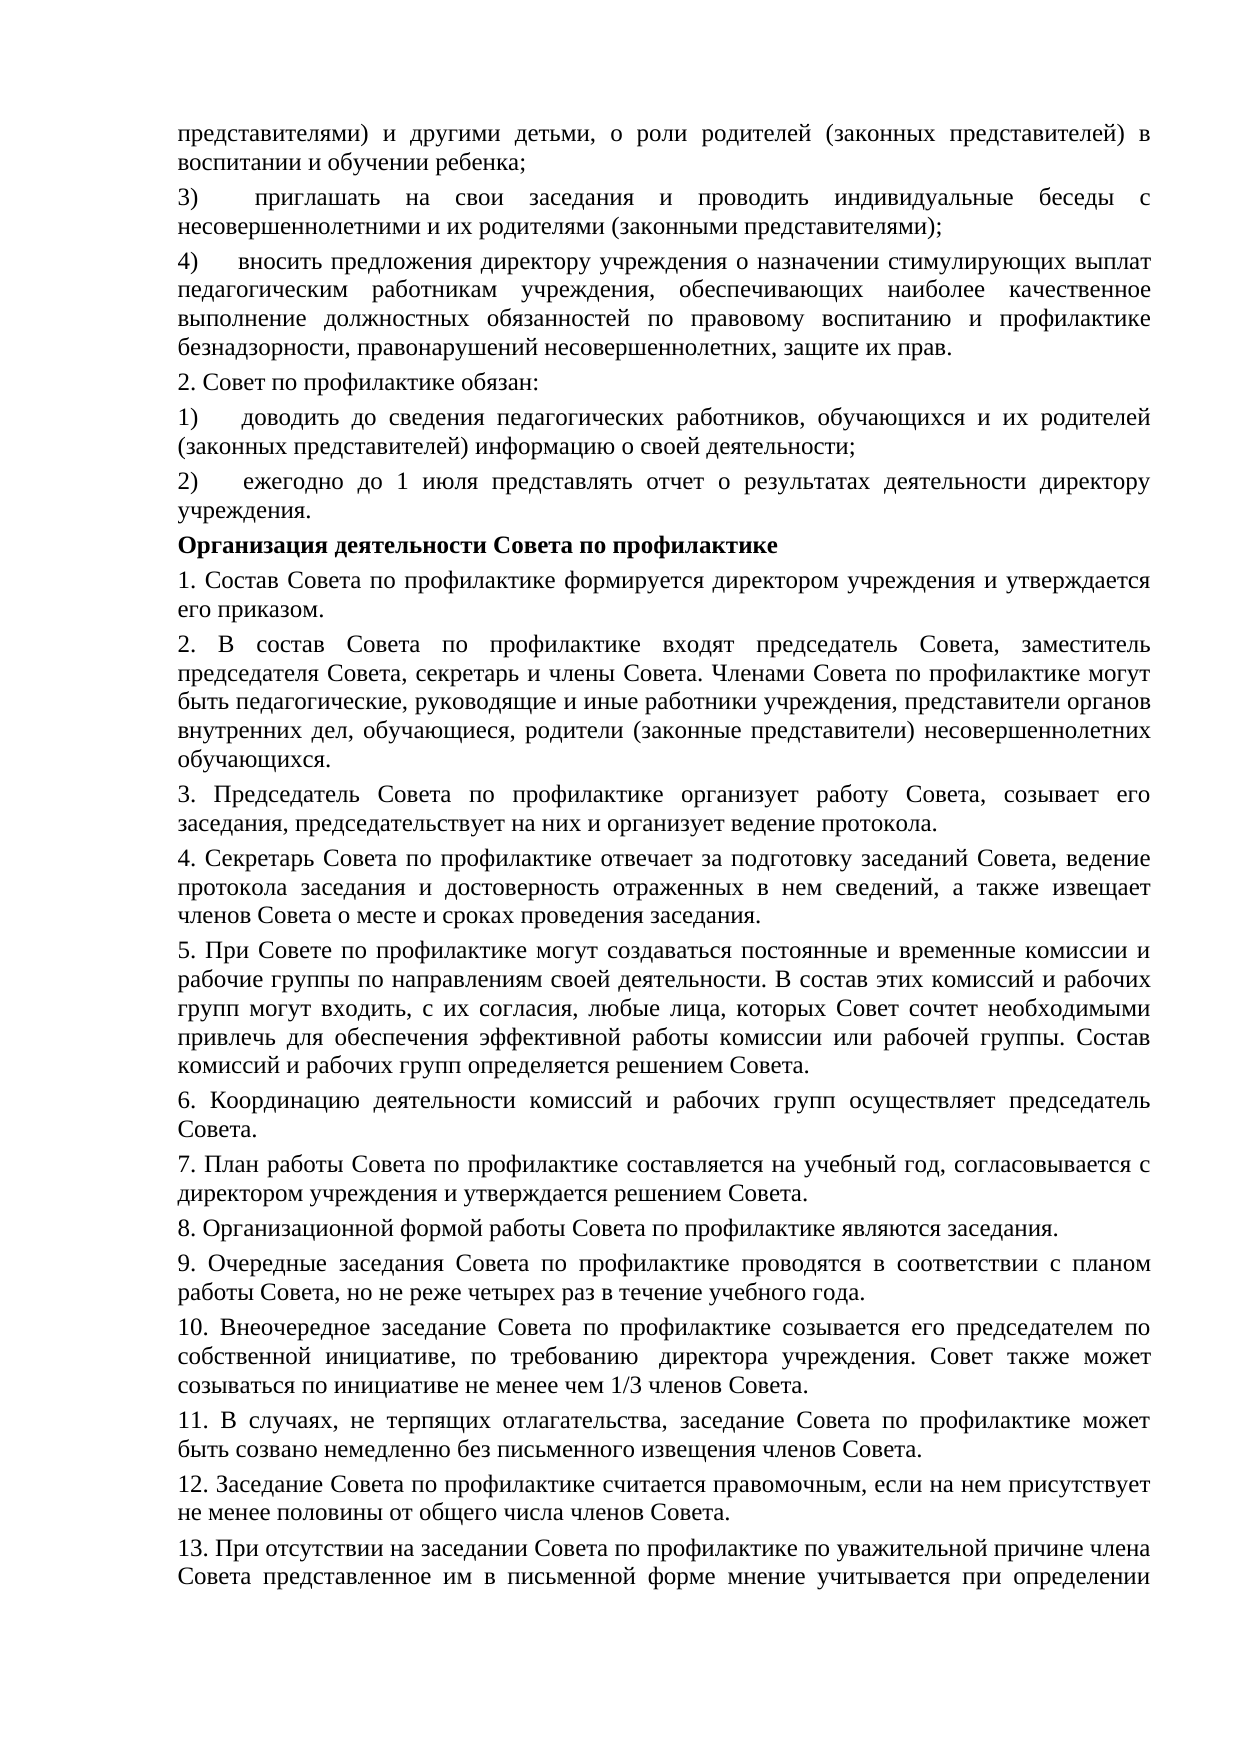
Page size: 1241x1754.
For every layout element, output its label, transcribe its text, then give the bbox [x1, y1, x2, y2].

text 11. В случаях, не терпящих отлагательства, заседание Совета по профилактике может быть созвано немедленно без письменного извещения членов Совета. [177, 1405, 1152, 1462]
text 3) приглашать на свои заседания и проводить индивидуальные беседы с несовершеннолетними и их родителями (законными представителями); [177, 182, 1152, 239]
text 6. Координацию деятельности комиссий и рабочих групп осуществляет председатель Совета. [177, 1086, 1152, 1143]
text 3. Председатель Совета по профилактике организует работу Совета, созывает его заседания, председательствует на них и организует ведение протокола. [177, 779, 1152, 837]
text 8. Организационной формой работы Совета по профилактике являются заседания. [177, 1213, 1152, 1242]
text 4) вносить предложения директору учреждения о назначении стимулирующих выплат педагогическим работникам учреждения, обеспечивающих наиболее качественное выполнение должностных обязанностей по правовому воспитанию и профилактике безнадзорности, правонарушений несовершеннолетних, защите их прав. [177, 246, 1152, 361]
text 9. Очередные заседания Совета по профилактике проводятся в соответствии с планом работы Совета, но не реже четырех раз в течение учебного года. [177, 1248, 1152, 1306]
text 2. Совет по профилактике обязан: [177, 367, 1152, 396]
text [177, 1533, 1152, 1590]
text 5. При Совете по профилактике могут создаваться постоянные и временные комиссии и рабочие группы по направлениям своей деятельности. В состав этих комиссий и рабочих групп могут входить, с их согласия, любые лица, которых Совет сочтет необходимыми привлечь для обеспечения эффективной работы комиссии или рабочей группы. Состав комиссий и рабочих групп определяется решением Совета. [177, 936, 1152, 1079]
text 4. Секретарь Совета по профилактике отвечает за подготовку заседаний Совета, ведение протокола заседания и достоверность отраженных в нем сведений, а также извещает членов Совета о месте и сроках проведения заседания. [177, 843, 1152, 929]
text 1) доводить до сведения педагогических работников, обучающихся и их родителей (законных представителей) информацию о своей деятельности; [177, 402, 1152, 460]
text Организация деятельности Совета по профилактике [177, 530, 1152, 559]
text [177, 118, 1152, 176]
text 10. Внеочередное заседание Совета по профилактике созывается его председателем по собственной инициативе, по требованию директора учреждения. Совет также может созываться по инициативе не менее чем 1/3 членов Совета. [177, 1312, 1152, 1398]
text 2. В состав Совета по профилактике входят председатель Совета, заместитель председателя Совета, секретарь и члены Совета. Членами Совета по профилактике могут быть педагогические, руководящие и иные работники учреждения, представители органов внутренних дел, обучающиеся, родители (законные представители) несовершеннолетних обучающихся. [177, 629, 1152, 773]
text 2) ежегодно до 1 июля представлять отчет о результатах деятельности директору учреждения. [177, 466, 1152, 524]
text 12. Заседание Совета по профилактике считается правомочным, если на нем присутствует не менее половины от общего числа членов Совета. [177, 1469, 1152, 1526]
text 1. Состав Совета по профилактике формируется директором учреждения и утверждается его приказом. [177, 565, 1152, 623]
text 7. План работы Совета по профилактике составляется на учебный год, согласовывается с директором учреждения и утверждается решением Совета. [177, 1149, 1152, 1207]
